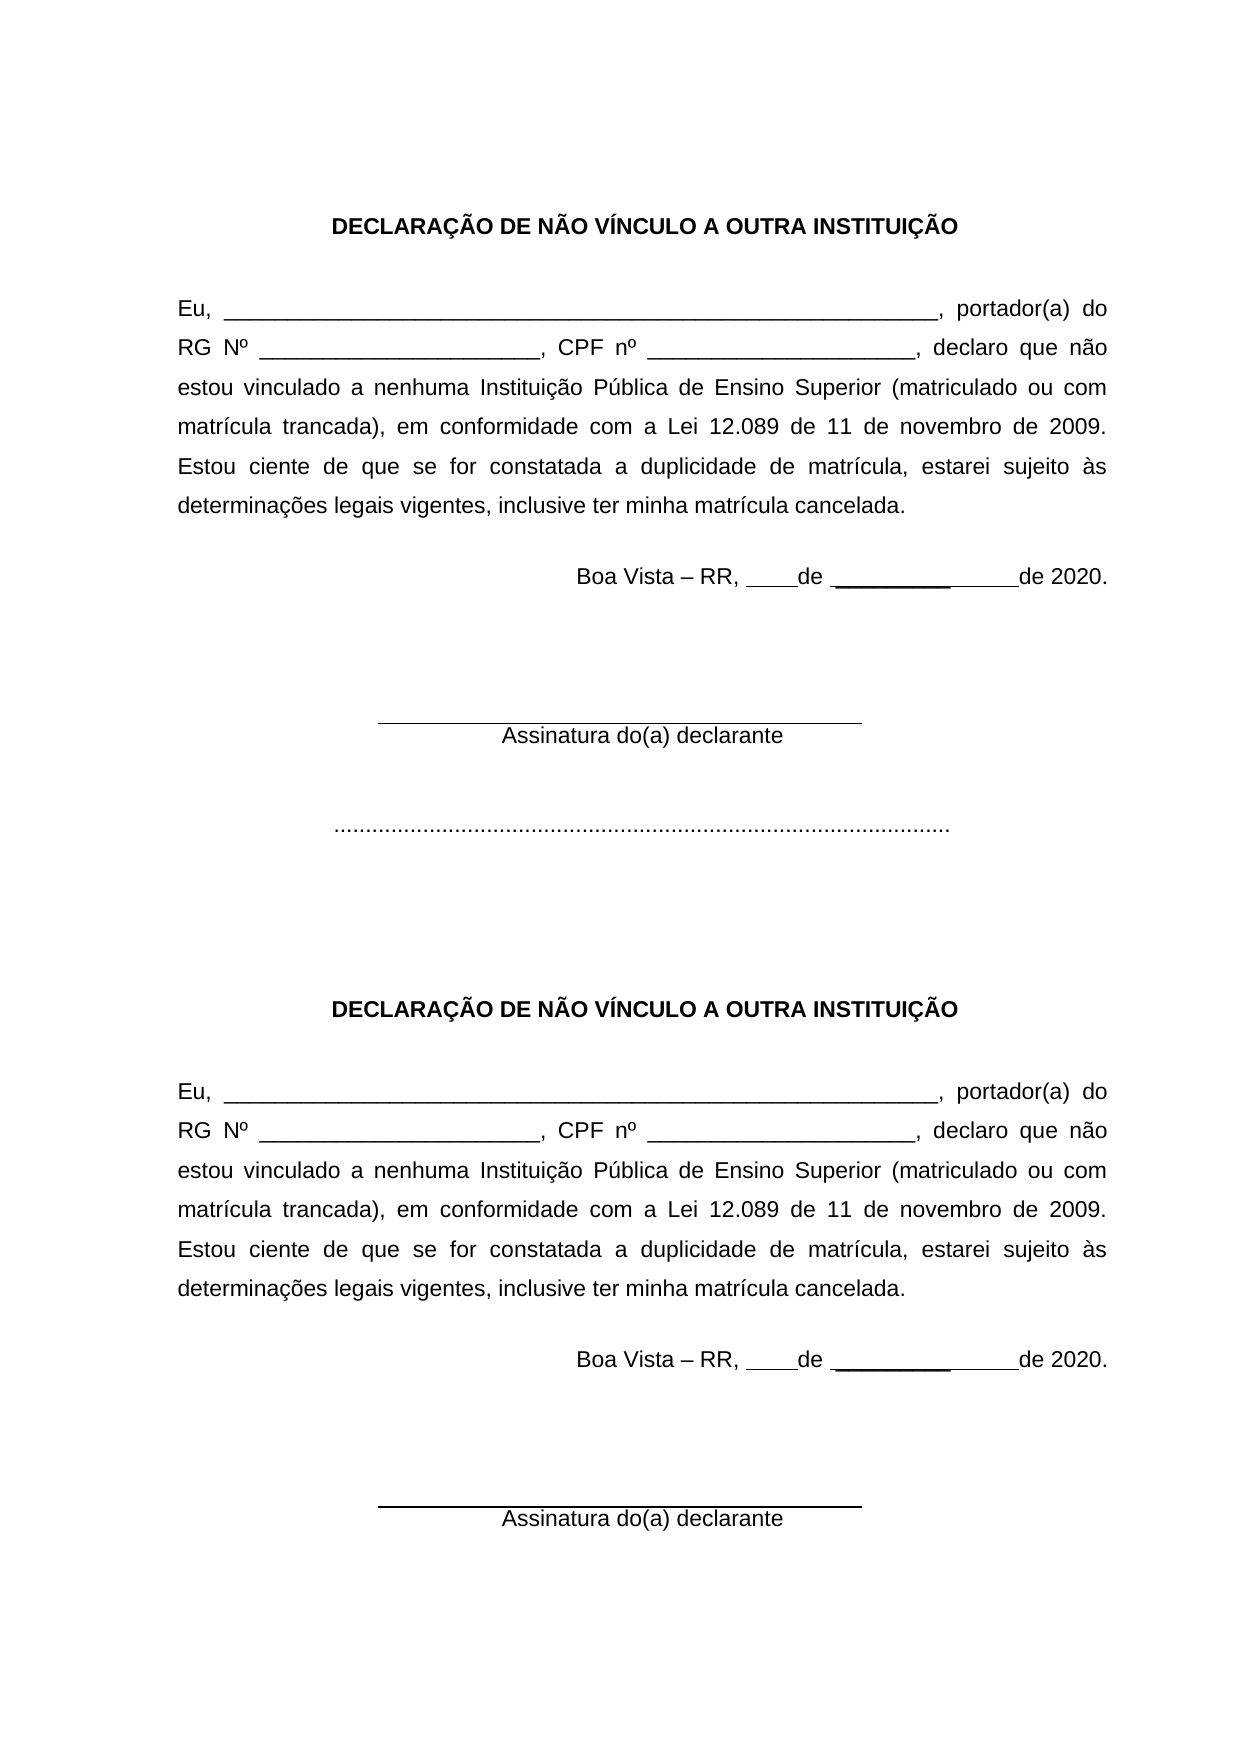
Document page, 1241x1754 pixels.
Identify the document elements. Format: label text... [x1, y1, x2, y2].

text Boa Vista – RR, de _________ de 2020. [177, 1344, 1107, 1373]
text Assinatura do(a) declarante [486, 1505, 799, 1531]
text DECLARAÇÃO DE NÃO VÍNCULO A OUTRA INSTITUIÇÃO [177, 213, 1113, 239]
text Eu, ________________________________________________________, portador(a) do RG Nº ______________________, CPF nº _____________________, declaro que não estou vinculado a nenhuma Instituição Pública de Ensino Superior (matriculado ou com matrícula trancada), em conformidade com a Lei 12.089 de 11 de novembro de 2009. Estou ciente de que se for constatada a duplicidade de matrícula, estarei sujeito às determinações legais vigentes, inclusive ter minha matrícula cancelada. [177, 295, 1107, 519]
text Boa Vista – RR, de _________ de 2020. [177, 561, 1107, 590]
text Assinatura do(a) declarante [486, 722, 799, 748]
text ................................................................................................. [177, 811, 1107, 837]
text Eu, ________________________________________________________, portador(a) do RG Nº ______________________, CPF nº _____________________, declaro que não estou vinculado a nenhuma Instituição Pública de Ensino Superior (matriculado ou com matrícula trancada), em conformidade com a Lei 12.089 de 11 de novembro de 2009. Estou ciente de que se for constatada a duplicidade de matrícula, estarei sujeito às determinações legais vigentes, inclusive ter minha matrícula cancelada. [177, 1078, 1107, 1302]
text DECLARAÇÃO DE NÃO VÍNCULO A OUTRA INSTITUIÇÃO [177, 996, 1113, 1022]
